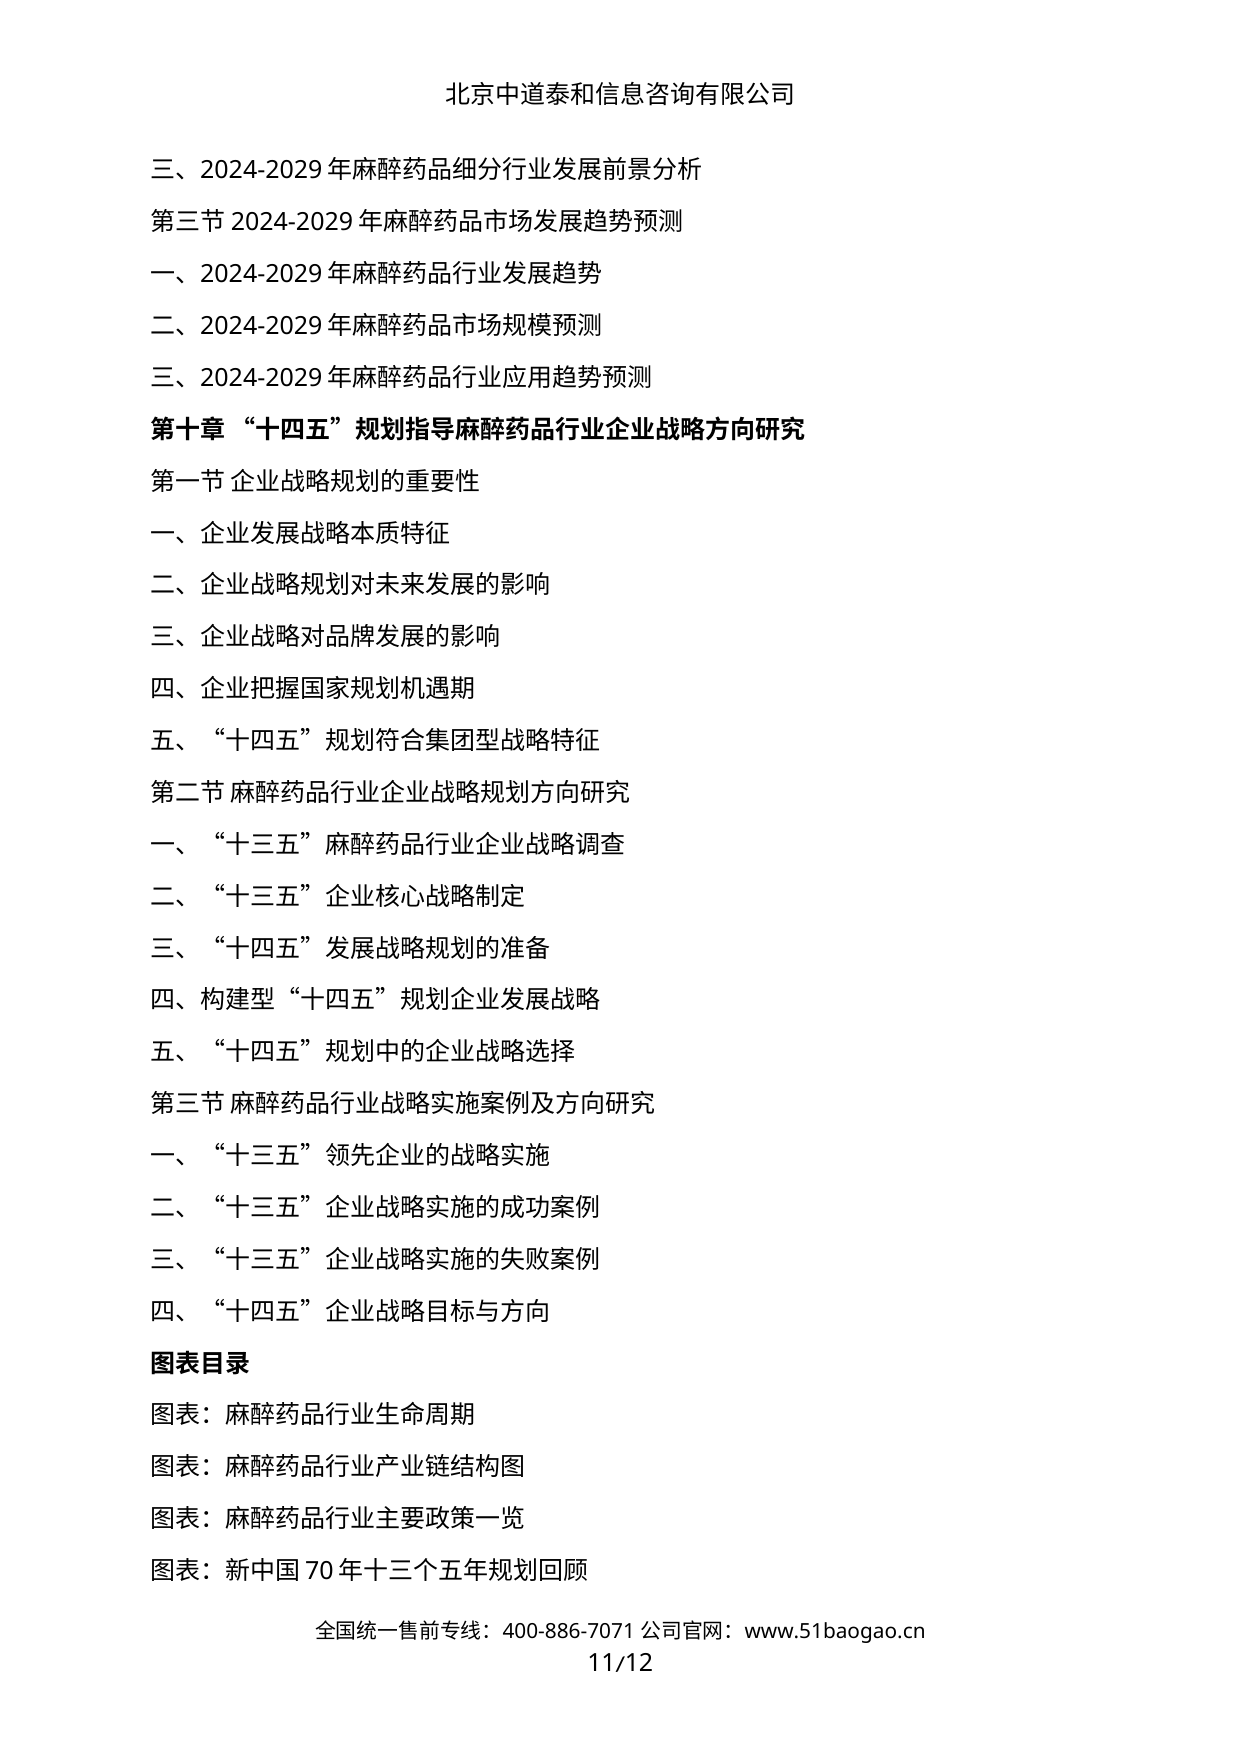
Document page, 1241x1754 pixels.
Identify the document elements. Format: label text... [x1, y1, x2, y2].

text 第三节 麻醉药品行业战略实施案例及方向研究 [150, 1084, 1090, 1120]
text 第一节 企业战略规划的重要性 [150, 461, 1090, 497]
text 一、“十三五”麻醉药品行业企业战略调查 [150, 824, 1090, 861]
text 四、“十四五”企业战略目标与方向 [150, 1291, 1090, 1327]
text 图表目录 [150, 1343, 1090, 1379]
text 图表：麻醉药品行业生命周期 [150, 1395, 1090, 1431]
text 三、2024-2029年麻醉药品行业应用趋势预测 [150, 357, 1090, 394]
text 一、“十三五”领先企业的战略实施 [150, 1136, 1090, 1172]
text 二、企业战略规划对未来发展的影响 [150, 565, 1090, 601]
text 三、2024-2029年麻醉药品细分行业发展前景分析 [150, 150, 1090, 186]
text 五、“十四五”规划中的企业战略选择 [150, 1032, 1090, 1068]
text 二、2024-2029年麻醉药品市场规模预测 [150, 306, 1090, 342]
text 二、“十三五”企业核心战略制定 [150, 876, 1090, 912]
text 图表：新中国70年十三个五年规划回顾 [150, 1551, 1090, 1587]
text 四、企业把握国家规划机遇期 [150, 669, 1090, 705]
text 一、2024-2029年麻醉药品行业发展趋势 [150, 254, 1090, 290]
text 图表：麻醉药品行业产业链结构图 [150, 1447, 1090, 1483]
text 二、“十三五”企业战略实施的成功案例 [150, 1187, 1090, 1224]
text 五、“十四五”规划符合集团型战略特征 [150, 721, 1090, 757]
text 第二节 麻醉药品行业企业战略规划方向研究 [150, 772, 1090, 809]
text 三、“十三五”企业战略实施的失败案例 [150, 1239, 1090, 1276]
text 一、企业发展战略本质特征 [150, 513, 1090, 549]
text 图表：麻醉药品行业主要政策一览 [150, 1499, 1090, 1535]
text 第三节 2024-2029年麻醉药品市场发展趋势预测 [150, 202, 1090, 238]
text 三、“十四五”发展战略规划的准备 [150, 928, 1090, 964]
text 四、构建型“十四五”规划企业发展战略 [150, 980, 1090, 1016]
text 三、企业战略对品牌发展的影响 [150, 617, 1090, 653]
text 第十章 “十四五”规划指导麻醉药品行业企业战略方向研究 [150, 409, 1090, 446]
